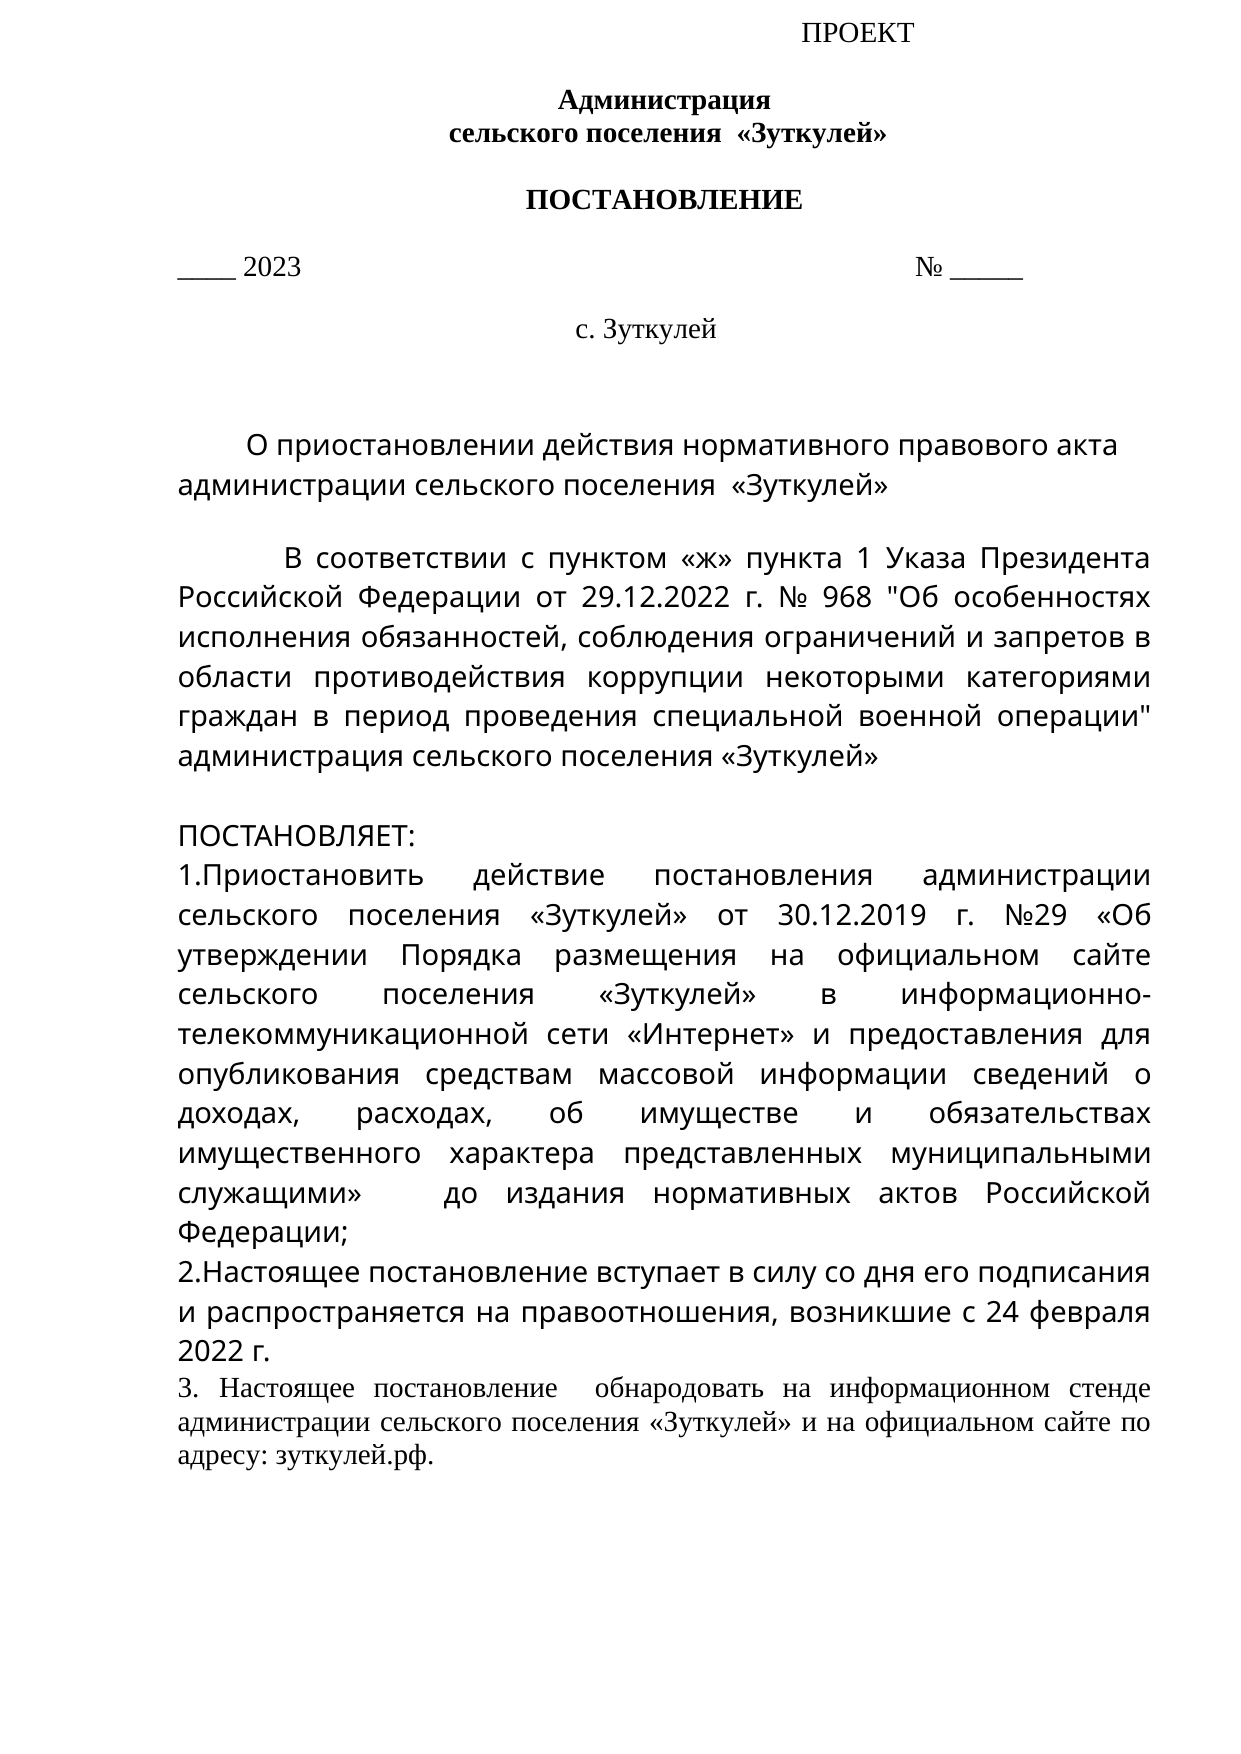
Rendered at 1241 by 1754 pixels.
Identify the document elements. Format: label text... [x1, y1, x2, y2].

text В соответствии с пунктом «ж» пункта 1 Указа Президента Российской Федерации от 29.12.2022 г. № 968 "Об особенностях исполнения обязанностей, соблюдения ограничений и запретов в области противодействия коррупции некоторыми категориями граждан в период проведения специальной военной операции" администрация сельского поселения «Зуткулей» [177, 537, 1152, 775]
text 1.Приостановить действие постановления администрации сельского поселения «Зуткулей» от 30.12.2019 г. №29 «Об утверждении Порядка размещения на официальном сайте сельского поселения «Зуткулей» в информационно- телекоммуникационной сети «Интернет» и предоставления для опубликования средствам массовой информации сведений о доходах, расходах, об имуществе и обязательствах имущественного характера представленных муниципальными служащими» до издания нормативных актов Российской Федерации; [177, 854, 1152, 1251]
text сельского поселения «Зуткулей» [177, 115, 1152, 149]
text Администрация [177, 82, 1152, 115]
text О приостановлении действия нормативного правового акта администрации сельского поселения «Зуткулей» [177, 424, 1152, 503]
text ____ 2023 № _____ [177, 249, 1152, 283]
text ПОСТАНОВЛЕНИЕ [177, 182, 1152, 216]
text 2.Настоящее постановление вступает в силу со дня его подписания и распространяется на правоотношения, возникшие с 24 февраля 2022 г. [177, 1251, 1152, 1370]
text 3. Настоящее постановление обнародовать на информационном стенде администрации сельского поселения «Зуткулей» и на официальном сайте по адресу: зуткулей.рф. [177, 1370, 1152, 1471]
text ПРОЕКТ [177, 15, 1152, 48]
text ПОСТАНОВЛЯЕТ: [177, 815, 1152, 854]
text с. Зуткулей [177, 311, 1181, 345]
